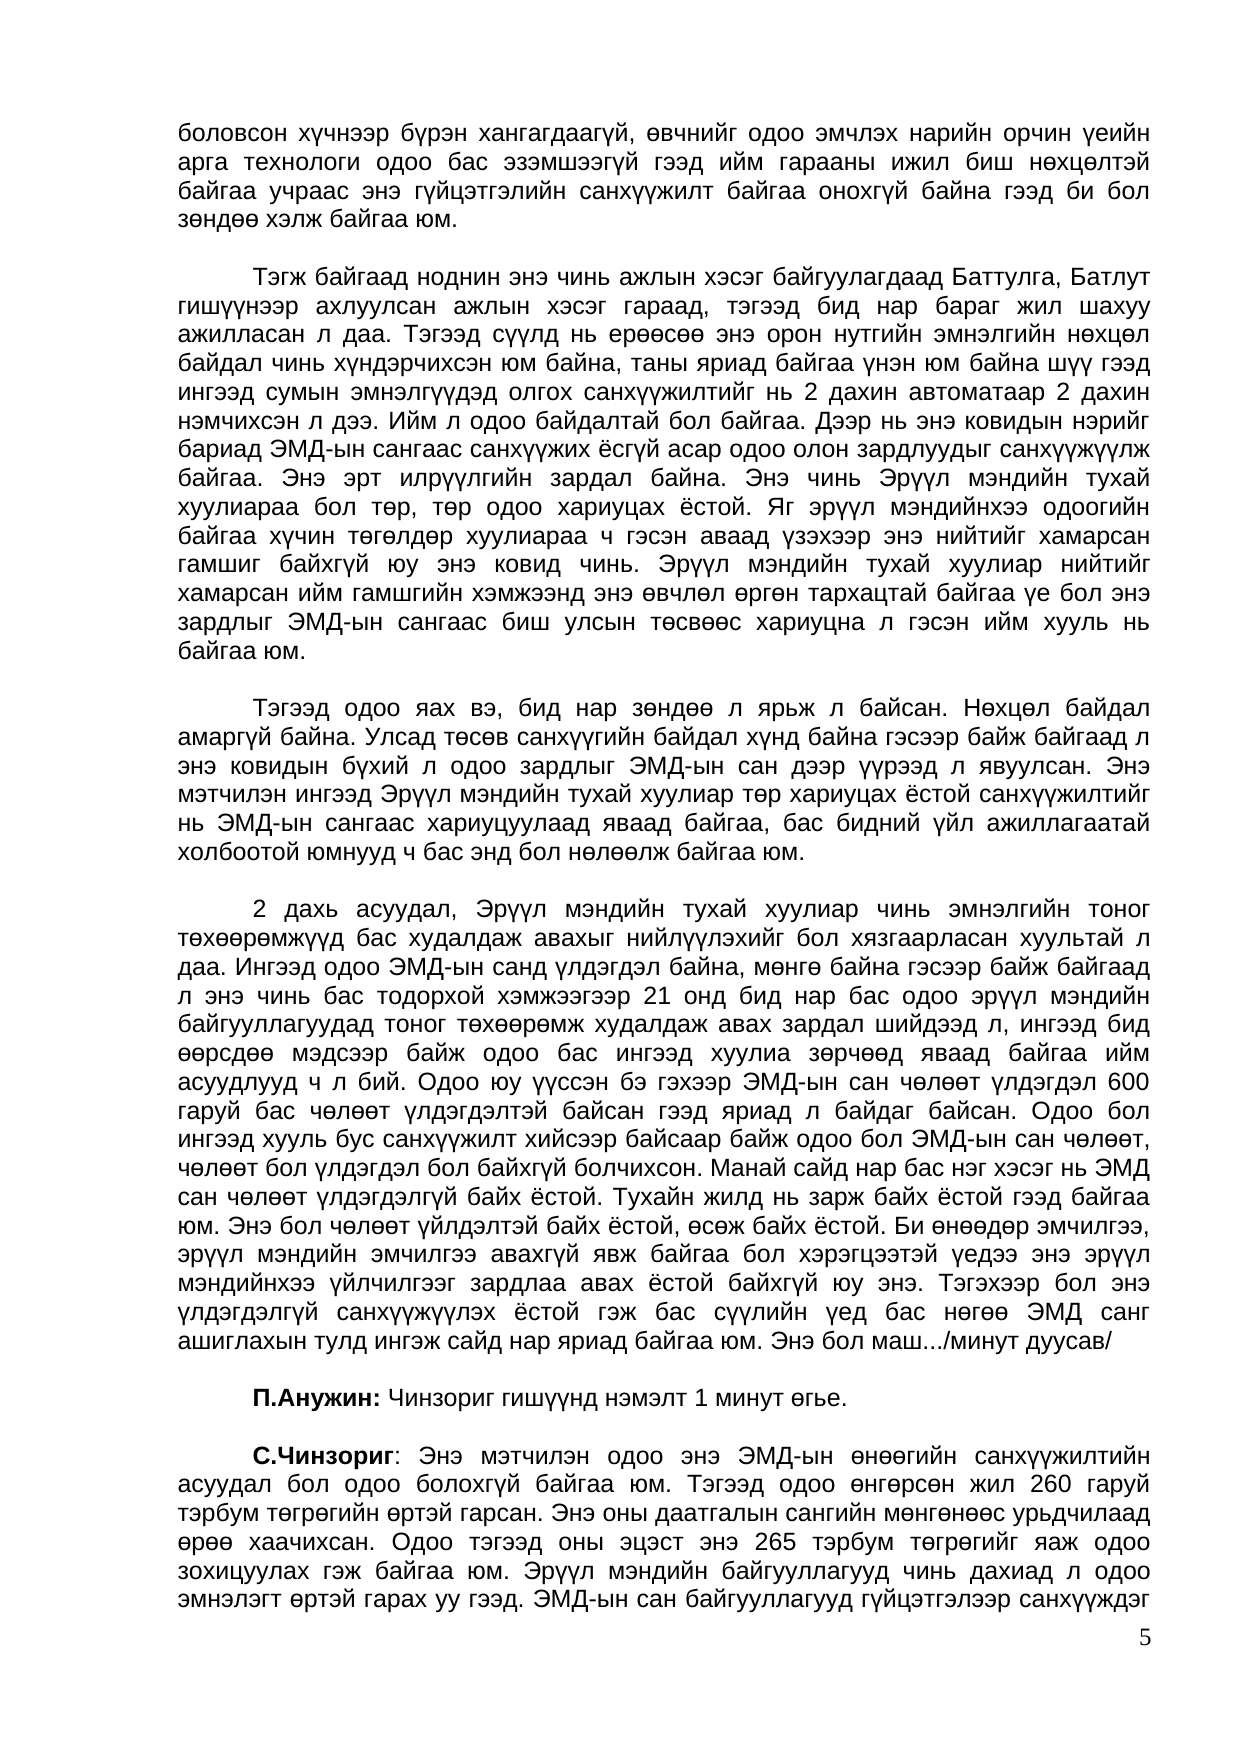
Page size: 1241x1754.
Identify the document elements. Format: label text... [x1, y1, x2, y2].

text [177, 1441, 1152, 1613]
text П.Анужин: Чинзориг гишүүнд нэмэлт 1 минут өгье. [177, 1383, 1152, 1412]
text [177, 118, 1152, 233]
text 2 дахь асуудал, Эрүүл мэндийн тухай хуулиар чинь эмнэлгийн тоног төхөөрөмжүүд бас худалдаж авахыг нийлүүлэхийг бол хязгаарласан хуультай л даа. Ингээд одоо ЭМД-ын санд үлдэгдэл байна, мөнгө байна гэсээр байж байгаад л энэ чинь бас тодорхой хэмжээгээр 21 онд бид нар бас одоо эрүүл мэндийн байгууллагуудад тоног төхөөрөмж худалдаж авах зардал шийдээд л, ингээд бид өөрсдөө мэдсээр байж одоо бас ингээд хуулиа зөрчөөд яваад байгаа ийм асуудлууд ч л бий. Одоо юу үүссэн бэ гэхээр ЭМД-ын сан чөлөөт үлдэгдэл 600 гаруй бас чөлөөт үлдэгдэлтэй байсан гээд яриад л байдаг байсан. Одоо бол ингээд хууль бус санхүүжилт хийсээр байсаар байж одоо бол ЭМД-ын сан чөлөөт, чөлөөт бол үлдэгдэл бол байхгүй болчихсон. Манай сайд нар бас нэг хэсэг нь ЭМД сан чөлөөт үлдэгдэлгүй байх ёстой. Тухайн жилд нь зарж байх ёстой гээд байгаа юм. Энэ бол чөлөөт үйлдэлтэй байх ёстой, өсөж байх ёстой. Би өнөөдөр эмчилгээ, эрүүл мэндийн эмчилгээ авахгүй явж байгаа бол хэрэгцээтэй үедээ энэ эрүүл мэндийнхээ үйлчилгээг зардлаа авах ёстой байхгүй юу энэ. Тэгэхээр бол энэ үлдэгдэлгүй санхүүжүүлэх ёстой гэж бас сүүлийн үед бас нөгөө ЭМД санг ашиглахын тулд ингэж сайд нар яриад байгаа юм. Энэ бол маш.../минут дуусав/ [177, 894, 1152, 1354]
text Тэгж байгаад ноднин энэ чинь ажлын хэсэг байгуулагдаад Баттулга, Батлут гишүүнээр ахлуулсан ажлын хэсэг гараад, тэгээд бид нар бараг жил шахуу ажилласан л даа. Тэгээд сүүлд нь ерөөсөө энэ орон нутгийн эмнэлгийн нөхцөл байдал чинь хүндэрчихсэн юм байна, таны яриад байгаа үнэн юм байна шүү гээд ингээд сумын эмнэлгүүдэд олгох санхүүжилтийг нь 2 дахин автоматаар 2 дахин нэмчихсэн л дээ. Ийм л одоо байдалтай бол байгаа. Дээр нь энэ ковидын нэрийг бариад ЭМД-ын сангаас санхүүжих ёсгүй асар одоо олон зардлуудыг санхүүжүүлж байгаа. Энэ эрт илрүүлгийн зардал байна. Энэ чинь Эрүүл мэндийн тухай хуулиараа бол төр, төр одоо хариуцах ёстой. Яг эрүүл мэндийнхээ одоогийн байгаа хүчин төгөлдөр хуулиараа ч гэсэн аваад үзэхээр энэ нийтийг хамарсан гамшиг байхгүй юу энэ ковид чинь. Эрүүл мэндийн тухай хуулиар нийтийг хамарсан ийм гамшгийн хэмжээнд энэ өвчлөл өргөн тархацтай байгаа үе бол энэ зардлыг ЭМД-ын сангаас биш улсын төсвөөс хариуцна л гэсэн ийм хууль нь байгаа юм. [177, 262, 1152, 664]
text Тэгээд одоо яах вэ, бид нар зөндөө л ярьж л байсан. Нөхцөл байдал амаргүй байна. Улсад төсөв санхүүгийн байдал хүнд байна гэсээр байж байгаад л энэ ковидын бүхий л одоо зардлыг ЭМД-ын сан дээр үүрээд л явуулсан. Энэ мэтчилэн ингээд Эрүүл мэндийн тухай хуулиар төр хариуцах ёстой санхүүжилтийг нь ЭМД-ын сангаас хариуцуулаад яваад байгаа, бас бидний үйл ажиллагаатай холбоотой юмнууд ч бас энд бол нөлөөлж байгаа юм. [177, 693, 1152, 866]
